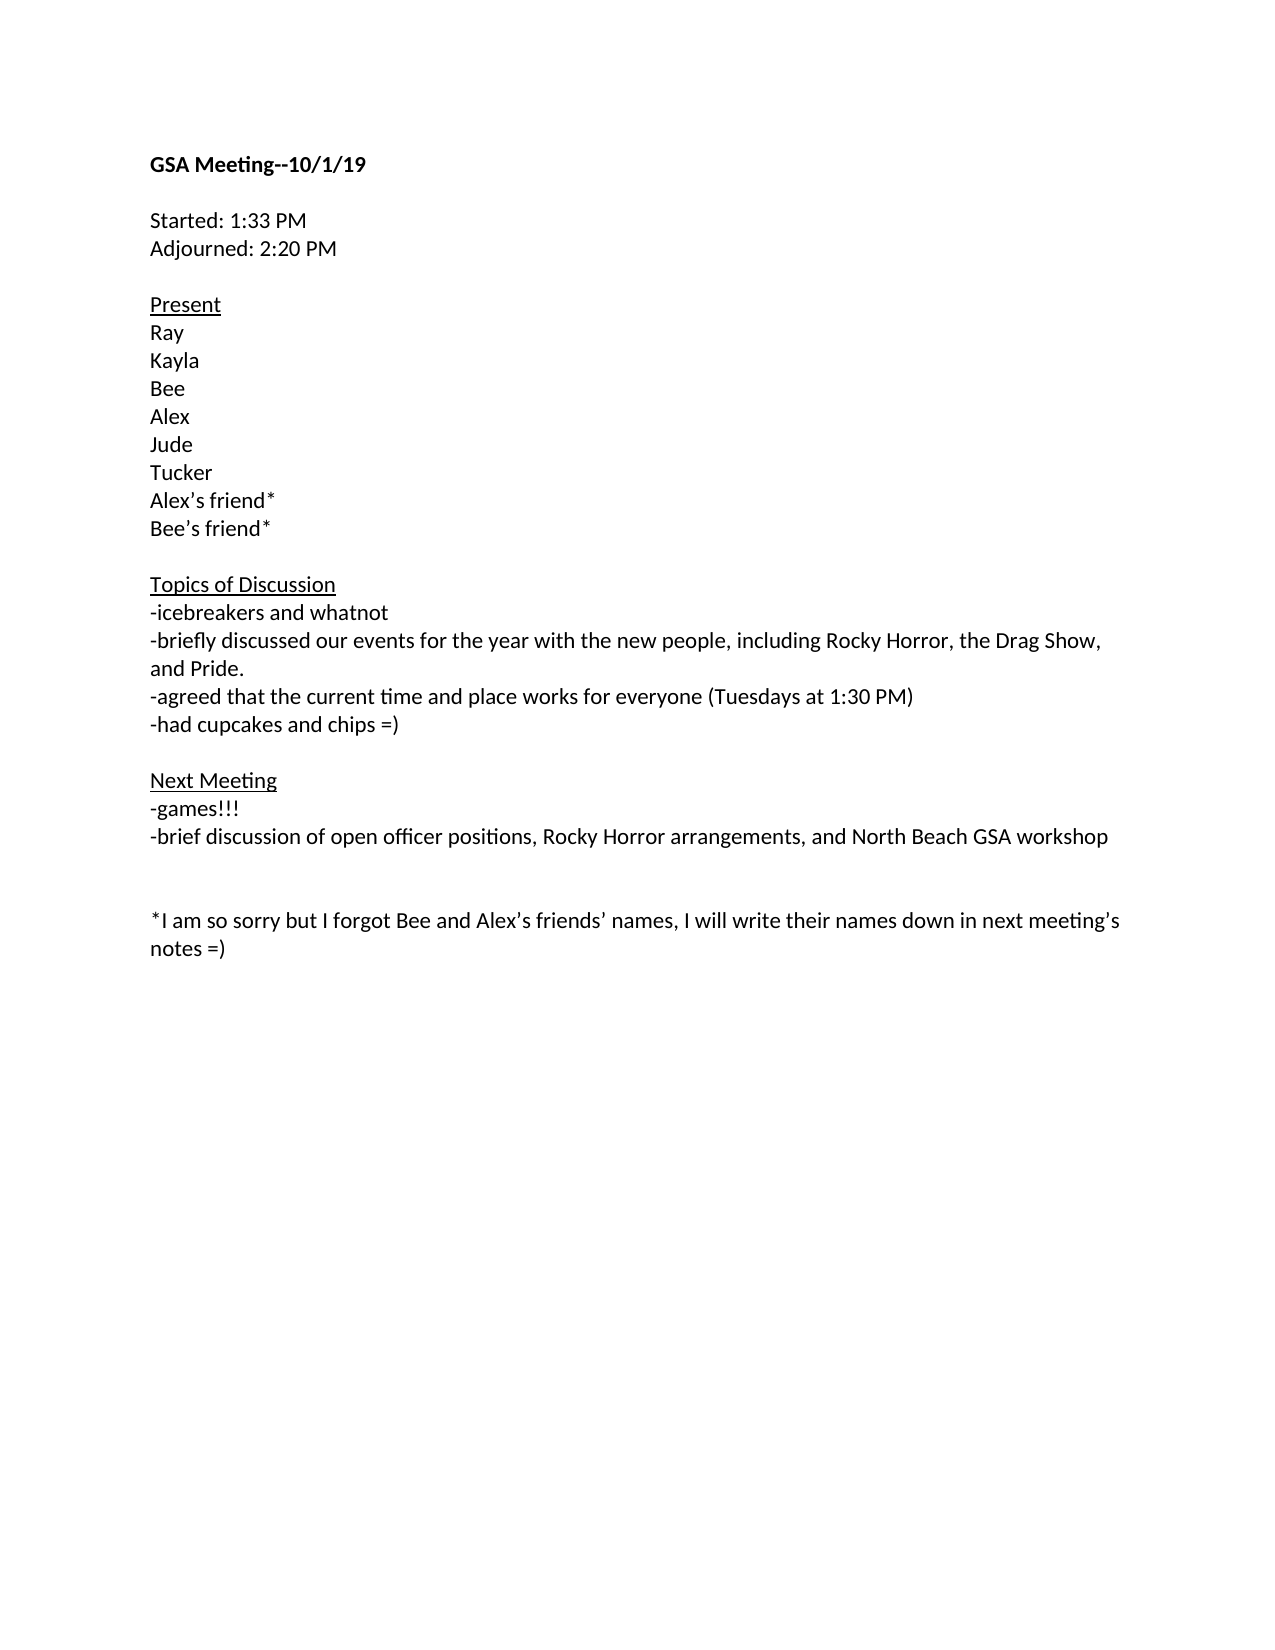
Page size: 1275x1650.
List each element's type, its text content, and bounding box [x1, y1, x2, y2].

text -games!!! [150, 794, 1125, 822]
text Next Meeting [150, 766, 1125, 794]
text *I am so sorry but I forgot Bee and Alex’s friends’ names, I will write their names down in next meeting’s notes =) [150, 907, 1125, 963]
text Alex’s friend* [150, 486, 1125, 514]
text Bee [150, 374, 1125, 402]
text Bee’s friend* [150, 514, 1125, 542]
text -brief discussion of open officer positions, Rocky Horror arrangements, and North Beach GSA workshop [150, 822, 1125, 851]
text Kayla [150, 346, 1125, 374]
text -briefly discussed our events for the year with the new people, including Rocky Horror, the Drag Show, and Pride. [150, 626, 1125, 682]
text Alex [150, 402, 1125, 430]
text Started: 1:33 PM [150, 206, 1125, 234]
text -had cupcakes and chips =) [150, 710, 1125, 738]
text Adjourned: 2:20 PM [150, 234, 1125, 262]
text Topics of Discussion [150, 570, 1125, 598]
text -agreed that the current time and place works for everyone (Tuesdays at 1:30 PM) [150, 682, 1125, 710]
text -icebreakers and whatnot [150, 598, 1125, 626]
text Tucker [150, 458, 1125, 486]
text GSA Meeting--10/1/19 [150, 150, 1125, 178]
text Ray [150, 318, 1125, 346]
text Present [150, 290, 1125, 318]
text Jude [150, 430, 1125, 458]
